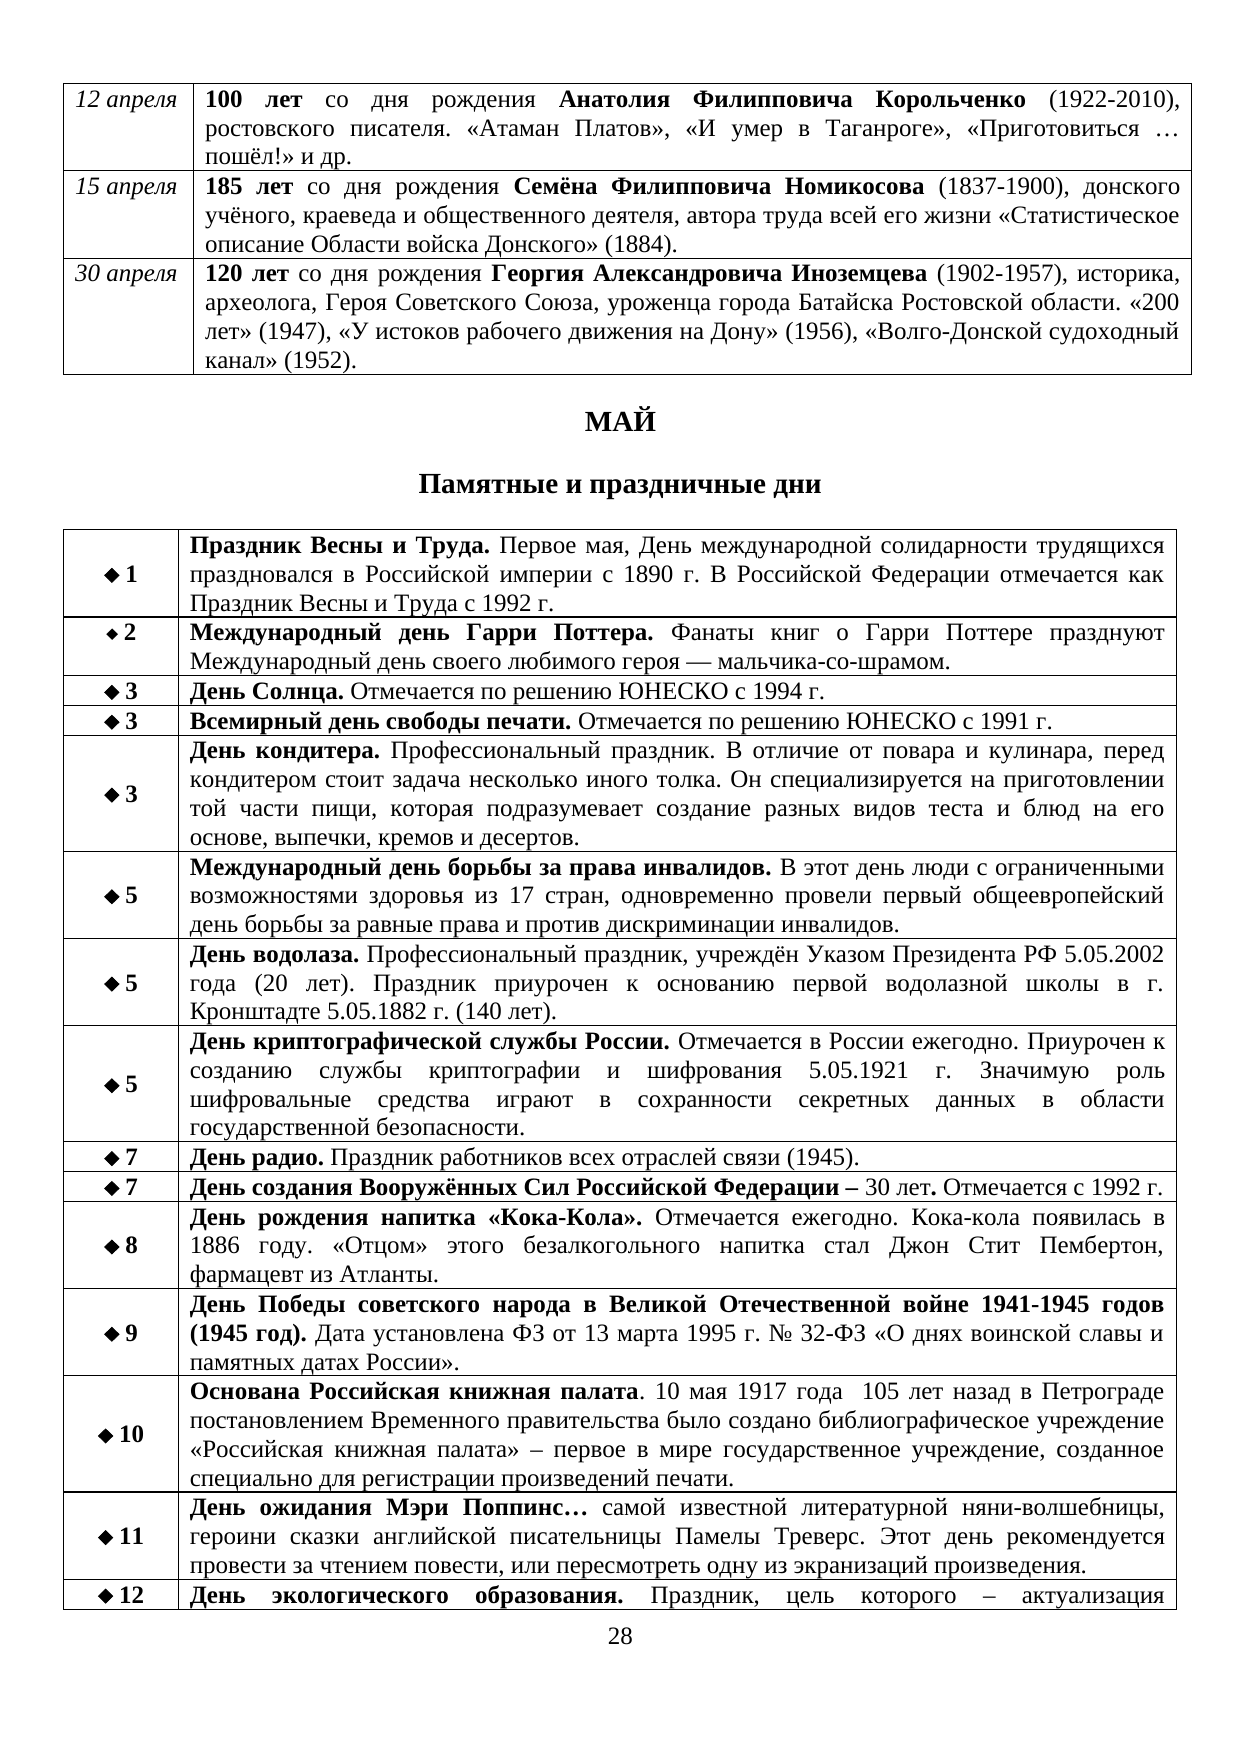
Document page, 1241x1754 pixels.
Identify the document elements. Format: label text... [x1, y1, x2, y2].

table_cell 5 [64, 939, 178, 1025]
table_cell День криптографической службы России. Отмечается в России ежегодно. Приурочен к созданию службы криптографии и шифрования 5.05.1921 г. Значимую роль шифровальные средства играют в сохранности секретных данных в области государственной безопасности. [179, 1026, 1176, 1141]
table_header 12 апреля [64, 84, 193, 170]
table_cell Всемирный день свободы печати. Отмечается по решению ЮНЕСКО с 1991 г. [179, 706, 1176, 734]
table_cell 3 [64, 676, 178, 705]
table_cell День радио. Праздник работников всех отраслей связи (1945). [179, 1142, 1176, 1171]
table_cell Международный день борьбы за права инвалидов. В этот день люди с ограниченными возможностями здоровья из 17 стран, одновременно провели первый общеевропейский день борьбы за равные права и против дискриминации инвалидов. [179, 852, 1176, 938]
table_header 1 [64, 530, 178, 616]
table_cell Основана Российская книжная палата. 10 мая 1917 года 105 лет назад в Петрограде постановлением Временного правительства было создано библиографическое учреждение «Российская книжная палата» – первое в мире государственное учреждение, созданное специально для регистрации произведений печати. [179, 1376, 1176, 1491]
table_cell 7 [64, 1142, 178, 1171]
table_header Праздник Весны и Труда. Первое мая, День международной солидарности трудящихся праздновался в Российской империи с 1890 г. В Российской Федерации отмечается как Праздник Весны и Труда с 1992 г. [179, 530, 1176, 616]
table_cell 7 [64, 1172, 178, 1201]
table_cell День Солнца. Отмечается по решению ЮНЕСКО с 1994 г. [179, 676, 1176, 705]
table_cell 30 апреля [64, 259, 193, 373]
table_cell Международный день Гарри Поттера. Фанаты книг о Гарри Поттере празднуют Международный день своего любимого героя — мальчика-со-шрамом. [179, 618, 1176, 675]
table_cell День создания Вооружённых Сил Российской Федерации – 30 лет. Отмечается с 1992 г. [179, 1172, 1176, 1201]
table_cell 3 [64, 706, 178, 734]
table_cell 5 [64, 1026, 178, 1141]
text Памятные и праздничные дни [75, 466, 1165, 500]
table_cell 2 [64, 618, 178, 675]
subtitle МАЙ [75, 404, 1165, 437]
table_header 100 лет со дня рождения Анатолия Филипповича Корольченко (1922-2010), ростовского писателя. «Атаман Платов», «И умер в Таганроге», «Приготовиться … пошёл!» и др. [194, 84, 1191, 170]
table_cell День кондитера. Профессиональный праздник. В отличие от повара и кулинара, перед кондитером стоит задача несколько иного толка. Он специализируется на приготовлении той части пищи, которая подразумевает создание разных видов теста и блюд на его основе, выпечки, кремов и десертов. [179, 736, 1176, 851]
table_cell 185 лет со дня рождения Семёна Филипповича Номикосова (1837-1900), донского учёного, краеведа и общественного деятеля, автора труда всей его жизни «Статистическое описание Области войска Донского» (1884). [194, 171, 1191, 257]
table_cell День рождения напитка «Кока-Кола». Отмечается ежегодно. Кока-кола появилась в 1886 году. «Отцом» этого безалкогольного напитка стал Джон Стит Пембертон, фармацевт из Атланты. [179, 1202, 1176, 1288]
table_cell День водолаза. Профессиональный праздник, учреждён Указом Президента РФ 5.05.2002 года (20 лет). Праздник приурочен к основанию первой водолазной школы в г. Кронштадте 5.05.1882 г. (140 лет). [179, 939, 1176, 1025]
table_cell 11 [64, 1493, 178, 1579]
table_cell 9 [64, 1289, 178, 1375]
table_cell 3 [64, 736, 178, 851]
table_cell 8 [64, 1202, 178, 1288]
table_cell 12 [64, 1580, 178, 1608]
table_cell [179, 1580, 1176, 1608]
table_cell 15 апреля [64, 171, 193, 257]
table_cell 10 [64, 1376, 178, 1491]
table_cell День ожидания Мэри Поппинс… самой известной литературной няни-волшебницы, героини сказки английской писательницы Памелы Треверс. Этот день рекомендуется провести за чтением повести, или пересмотреть одну из экранизаций произведения. [179, 1493, 1176, 1579]
table_cell 120 лет со дня рождения Георгия Александровича Иноземцева (1902-1957), историка, археолога, Героя Советского Союза, уроженца города Батайска Ростовской области. «200 лет» (1947), «У истоков рабочего движения на Дону» (1956), «Волго-Донской судоходный канал» (1952). [194, 259, 1191, 373]
table_cell День Победы советского народа в Великой Отечественной войне 1941-1945 годов (1945 год). Дата установлена ФЗ от 13 марта 1995 г. № 32-ФЗ «О днях воинской славы и памятных датах России». [179, 1289, 1176, 1375]
table_cell 5 [64, 852, 178, 938]
